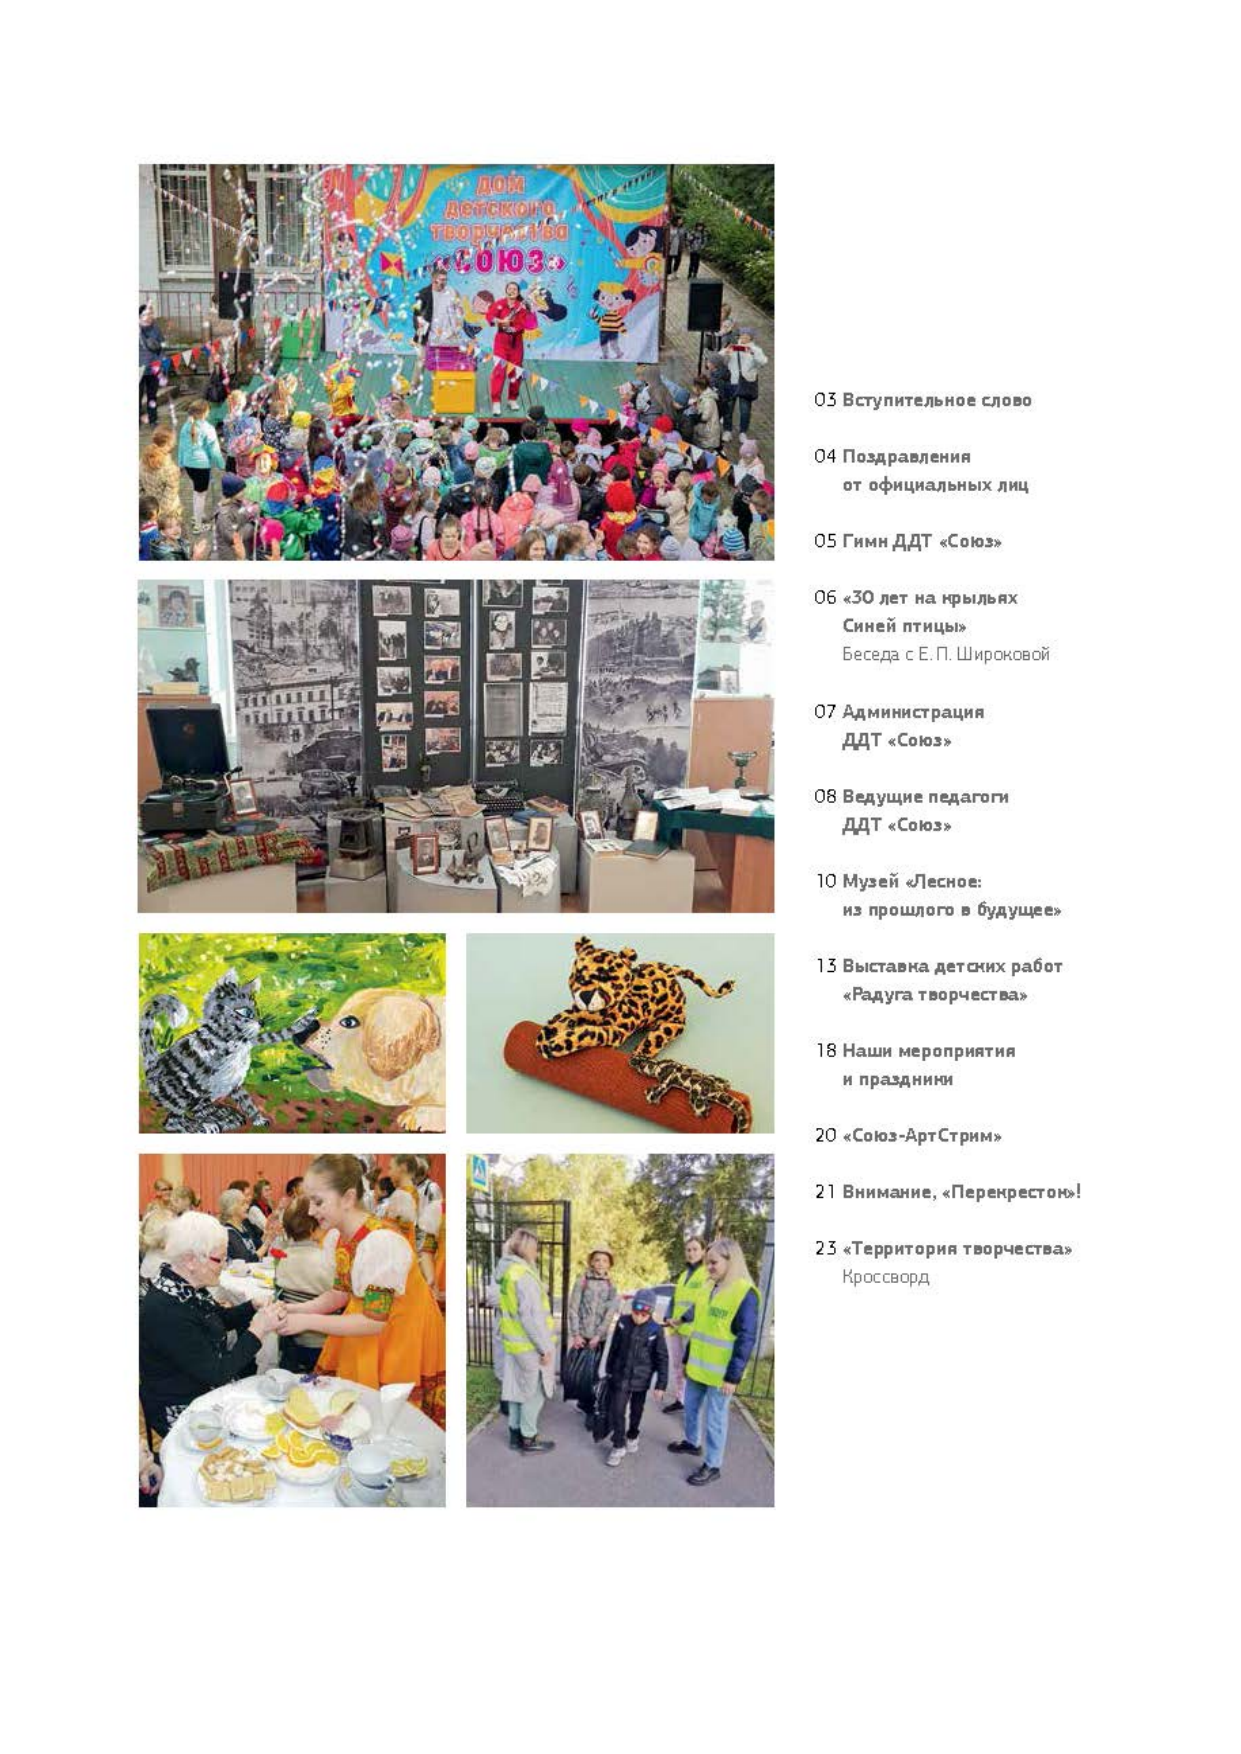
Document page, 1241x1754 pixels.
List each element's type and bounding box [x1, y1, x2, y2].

picture [59, 59, 1182, 1646]
